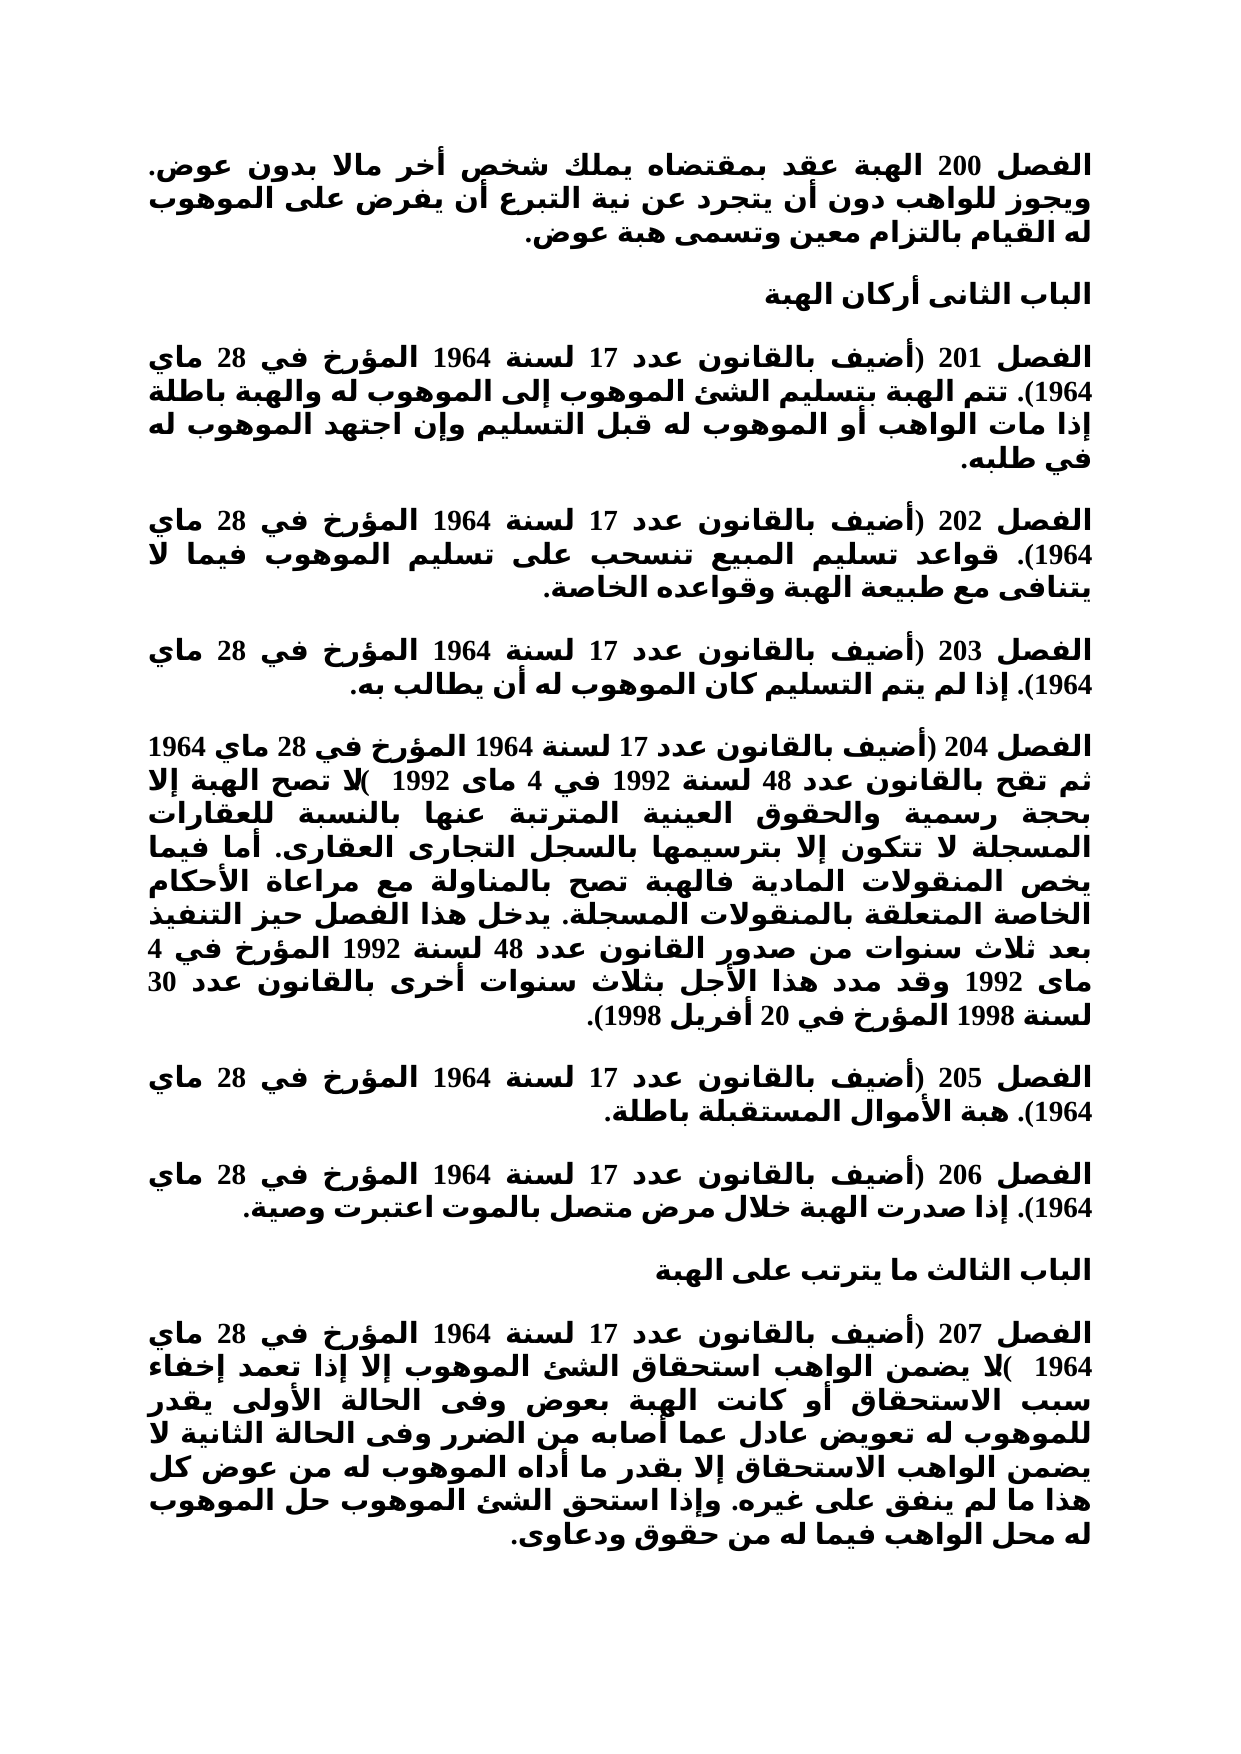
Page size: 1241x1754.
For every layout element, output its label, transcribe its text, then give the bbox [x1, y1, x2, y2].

text الفصل 203 (أضيف بالقانون عدد 17 لسنة 1964 المؤرخ في 28 ماي 1964). إذا لم يتم التسليم كان الموهوب له أن يطالب به. [148, 633, 1093, 700]
text الفصل 205 (أضيف بالقانون عدد 17 لسنة 1964 المؤرخ في 28 ماي 1964). هبة الأموال المستقبلة باطلة. [148, 1061, 1093, 1128]
text الفصل 207 (أضيف بالقانون عدد 17 لسنة 1964 المؤرخ في 28 ماي 1964). لا يضمن الواهب استحقاق الشئ الموهوب إلا إذا تعمد إخفاء سبب الاستحقاق أو كانت الهبة بعوض وفى الحالة الأولى يقدر للموهوب له تعويض عادل عما أصابه من الضرر وفى الحالة الثانية لا يضمن الواهب الاستحقاق إلا بقدر ما أداه الموهوب له من عوض كل هذا ما لم ينفق على غيره. وإذا استحق الشئ الموهوب حل الموهوب له محل الواهب فيما له من حقوق ودعاوى. [148, 1316, 1093, 1551]
text الفصل 204 (أضيف بالقانون عدد 17 لسنة 1964 المؤرخ في 28 ماي 1964 ثم تقح بالقانون عدد 48 لسنة 1992 في 4 ماى 1992). لا تصح الهبة إلا بحجة رسمية والحقوق العينية المترتبة عنها بالنسبة للعقارات المسجلة لا تتكون إلا بترسيمها بالسجل التجارى العقارى. أما فيما يخص المنقولات المادية فالهبة تصح بالمناولة مع مراعاة الأحكام الخاصة المتعلقة بالمنقولات المسجلة. يدخل هذا الفصل حيز التنفيذ بعد ثلاث سنوات من صدور القانون عدد 48 لسنة 1992 المؤرخ في 4 ماى 1992 وقد مدد هذا الأجل بثلاث سنوات أخرى بالقانون عدد 30 لسنة 1998 المؤرخ في 20 أفريل 1998). [148, 729, 1093, 1031]
text الفصل 201 (أضيف بالقانون عدد 17 لسنة 1964 المؤرخ في 28 ماي 1964). تتم الهبة بتسليم الشئ الموهوب إلى الموهوب له والهبة باطلة إذا مات الواهب أو الموهوب له قبل التسليم وإن اجتهد الموهوب له في طلبه. [148, 340, 1093, 474]
text الفصل 202 (أضيف بالقانون عدد 17 لسنة 1964 المؤرخ في 28 ماي 1964). قواعد تسليم المبيع تنسحب على تسليم الموهوب فيما لا يتنافى مع طبيعة الهبة وقواعده الخاصة. [148, 503, 1093, 604]
subtitle الباب الثانى أركان الهبة [148, 277, 1093, 311]
text الفصل 206 (أضيف بالقانون عدد 17 لسنة 1964 المؤرخ في 28 ماي 1964). إذا صدرت الهبة خلال مرض متصل بالموت اعتبرت وصية. [148, 1157, 1093, 1224]
text الفصل 200 الهبة عقد بمقتضاه يملك شخص أخر مالا بدون عوض. ويجوز للواهب دون أن يتجرد عن نية التبرع أن يفرض على الموهوب له القيام بالتزام معين وتسمى هبة عوض. [148, 148, 1093, 248]
subtitle الباب الثالث ما يترتب على الهبة [148, 1253, 1093, 1287]
